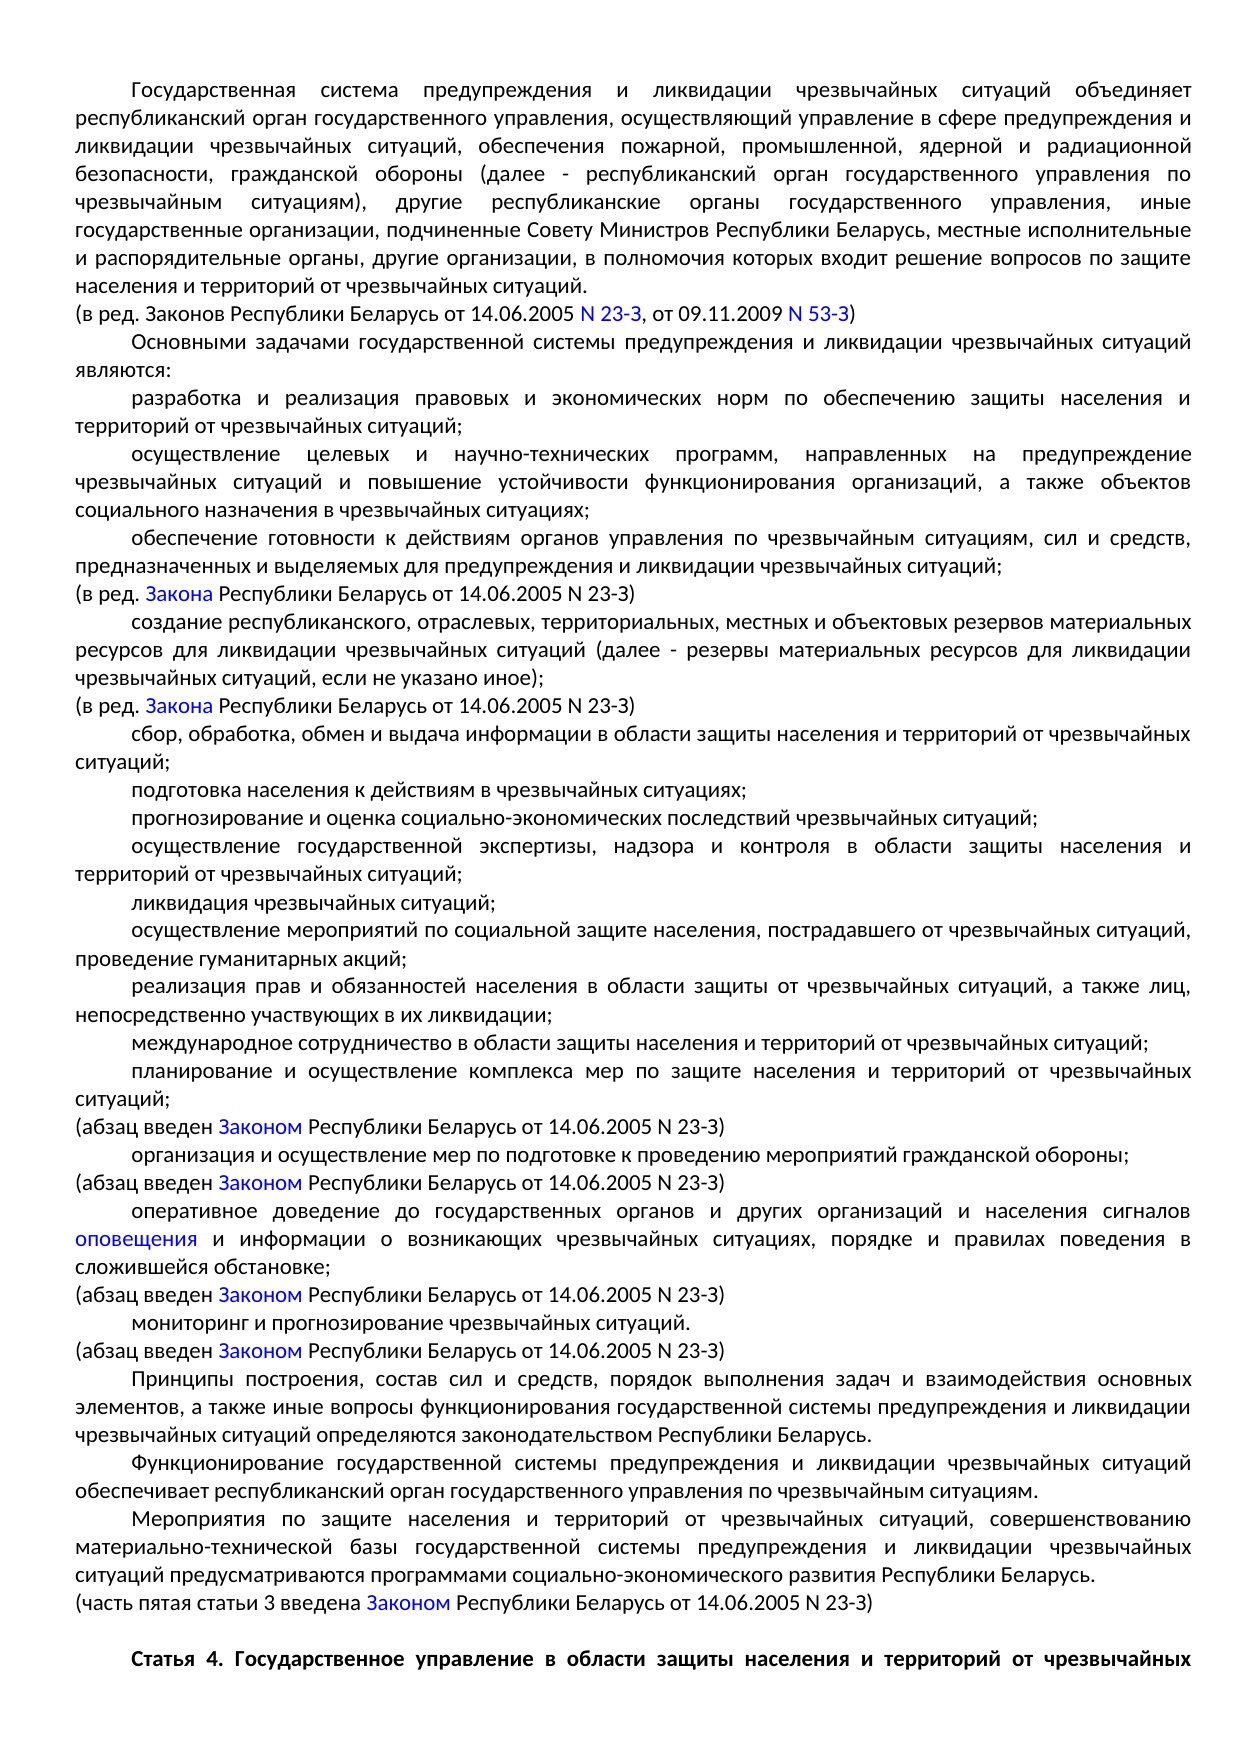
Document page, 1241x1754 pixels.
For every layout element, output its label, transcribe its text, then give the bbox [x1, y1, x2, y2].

text разработка и реализация правовых и экономических норм по обеспечению защиты населения и территорий от чрезвычайных ситуаций; [75, 383, 1193, 439]
text (часть пятая статьи 3 введена Законом Республики Беларусь от 14.06.2005 N 23-З) [75, 1588, 1193, 1616]
text (абзац введен Законом Республики Беларусь от 14.06.2005 N 23-З) [75, 1280, 1193, 1308]
text мониторинг и прогнозирование чрезвычайных ситуаций. [75, 1308, 1193, 1336]
text подготовка населения к действиям в чрезвычайных ситуациях; [75, 776, 1193, 803]
text (абзац введен Законом Республики Беларусь от 14.06.2005 N 23-З) [75, 1336, 1193, 1364]
text ликвидация чрезвычайных ситуаций; [75, 888, 1193, 916]
text (абзац введен Законом Республики Беларусь от 14.06.2005 N 23-З) [75, 1112, 1193, 1140]
text Государственная система предупреждения и ликвидации чрезвычайных ситуаций объединяет республиканский орган государственного управления, осуществляющий управление в сфере предупреждения и ликвидации чрезвычайных ситуаций, обеспечения пожарной, промышленной, ядерной и радиационной безопасности, гражданской обороны (далее - республиканский орган государственного управления по чрезвычайным ситуациям), другие республиканские органы государственного управления, иные государственные организации, подчиненные Совету Министров Республики Беларусь, местные исполнительные и распорядительные органы, другие организации, в полномочия которых входит решение вопросов по защите населения и территорий от чрезвычайных ситуаций. [75, 75, 1193, 299]
text Функционирование государственной системы предупреждения и ликвидации чрезвычайных ситуаций обеспечивает республиканский орган государственного управления по чрезвычайным ситуациям. [75, 1448, 1193, 1504]
text (в ред. Закона Республики Беларусь от 14.06.2005 N 23-З) [75, 691, 1193, 719]
text оперативное доведение до государственных органов и других организаций и населения сигналов оповещения и информации о возникающих чрезвычайных ситуациях, порядке и правилах поведения в сложившейся обстановке; [75, 1196, 1193, 1280]
text осуществление целевых и научно-технических программ, направленных на предупреждение чрезвычайных ситуаций и повышение устойчивости функционирования организаций, а также объектов социального назначения в чрезвычайных ситуациях; [75, 439, 1193, 523]
text прогнозирование и оценка социально-экономических последствий чрезвычайных ситуаций; [75, 803, 1193, 832]
text осуществление государственной экспертизы, надзора и контроля в области защиты населения и территорий от чрезвычайных ситуаций; [75, 832, 1193, 888]
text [75, 1644, 1193, 1672]
text планирование и осуществление комплекса мер по защите населения и территорий от чрезвычайных ситуаций; [75, 1056, 1193, 1112]
text Принципы построения, состав сил и средств, порядок выполнения задач и взаимодействия основных элементов, а также иные вопросы функционирования государственной системы предупреждения и ликвидации чрезвычайных ситуаций определяются законодательством Республики Беларусь. [75, 1364, 1193, 1448]
text (в ред. Закона Республики Беларусь от 14.06.2005 N 23-З) [75, 579, 1193, 607]
text Основными задачами государственной системы предупреждения и ликвидации чрезвычайных ситуаций являются: [75, 327, 1193, 383]
text международное сотрудничество в области защиты населения и территорий от чрезвычайных ситуаций; [75, 1028, 1193, 1056]
text организация и осуществление мер по подготовке к проведению мероприятий гражданской обороны; [75, 1140, 1193, 1168]
text обеспечение готовности к действиям органов управления по чрезвычайным ситуациям, сил и средств, предназначенных и выделяемых для предупреждения и ликвидации чрезвычайных ситуаций; [75, 523, 1193, 579]
text (в ред. Законов Республики Беларусь от 14.06.2005 N 23-З, от 09.11.2009 N 53-З) [75, 299, 1193, 327]
text осуществление мероприятий по социальной защите населения, пострадавшего от чрезвычайных ситуаций, проведение гуманитарных акций; [75, 916, 1193, 972]
text сбор, обработка, обмен и выдача информации в области защиты населения и территорий от чрезвычайных ситуаций; [75, 719, 1193, 776]
text реализация прав и обязанностей населения в области защиты от чрезвычайных ситуаций, а также лиц, непосредственно участвующих в их ликвидации; [75, 972, 1193, 1028]
text Мероприятия по защите населения и территорий от чрезвычайных ситуаций, совершенствованию материально-технической базы государственной системы предупреждения и ликвидации чрезвычайных ситуаций предусматриваются программами социально-экономического развития Республики Беларусь. [75, 1504, 1193, 1588]
text создание республиканского, отраслевых, территориальных, местных и объектовых резервов материальных ресурсов для ликвидации чрезвычайных ситуаций (далее - резервы материальных ресурсов для ликвидации чрезвычайных ситуаций, если не указано иное); [75, 607, 1193, 691]
text (абзац введен Законом Республики Беларусь от 14.06.2005 N 23-З) [75, 1168, 1193, 1196]
